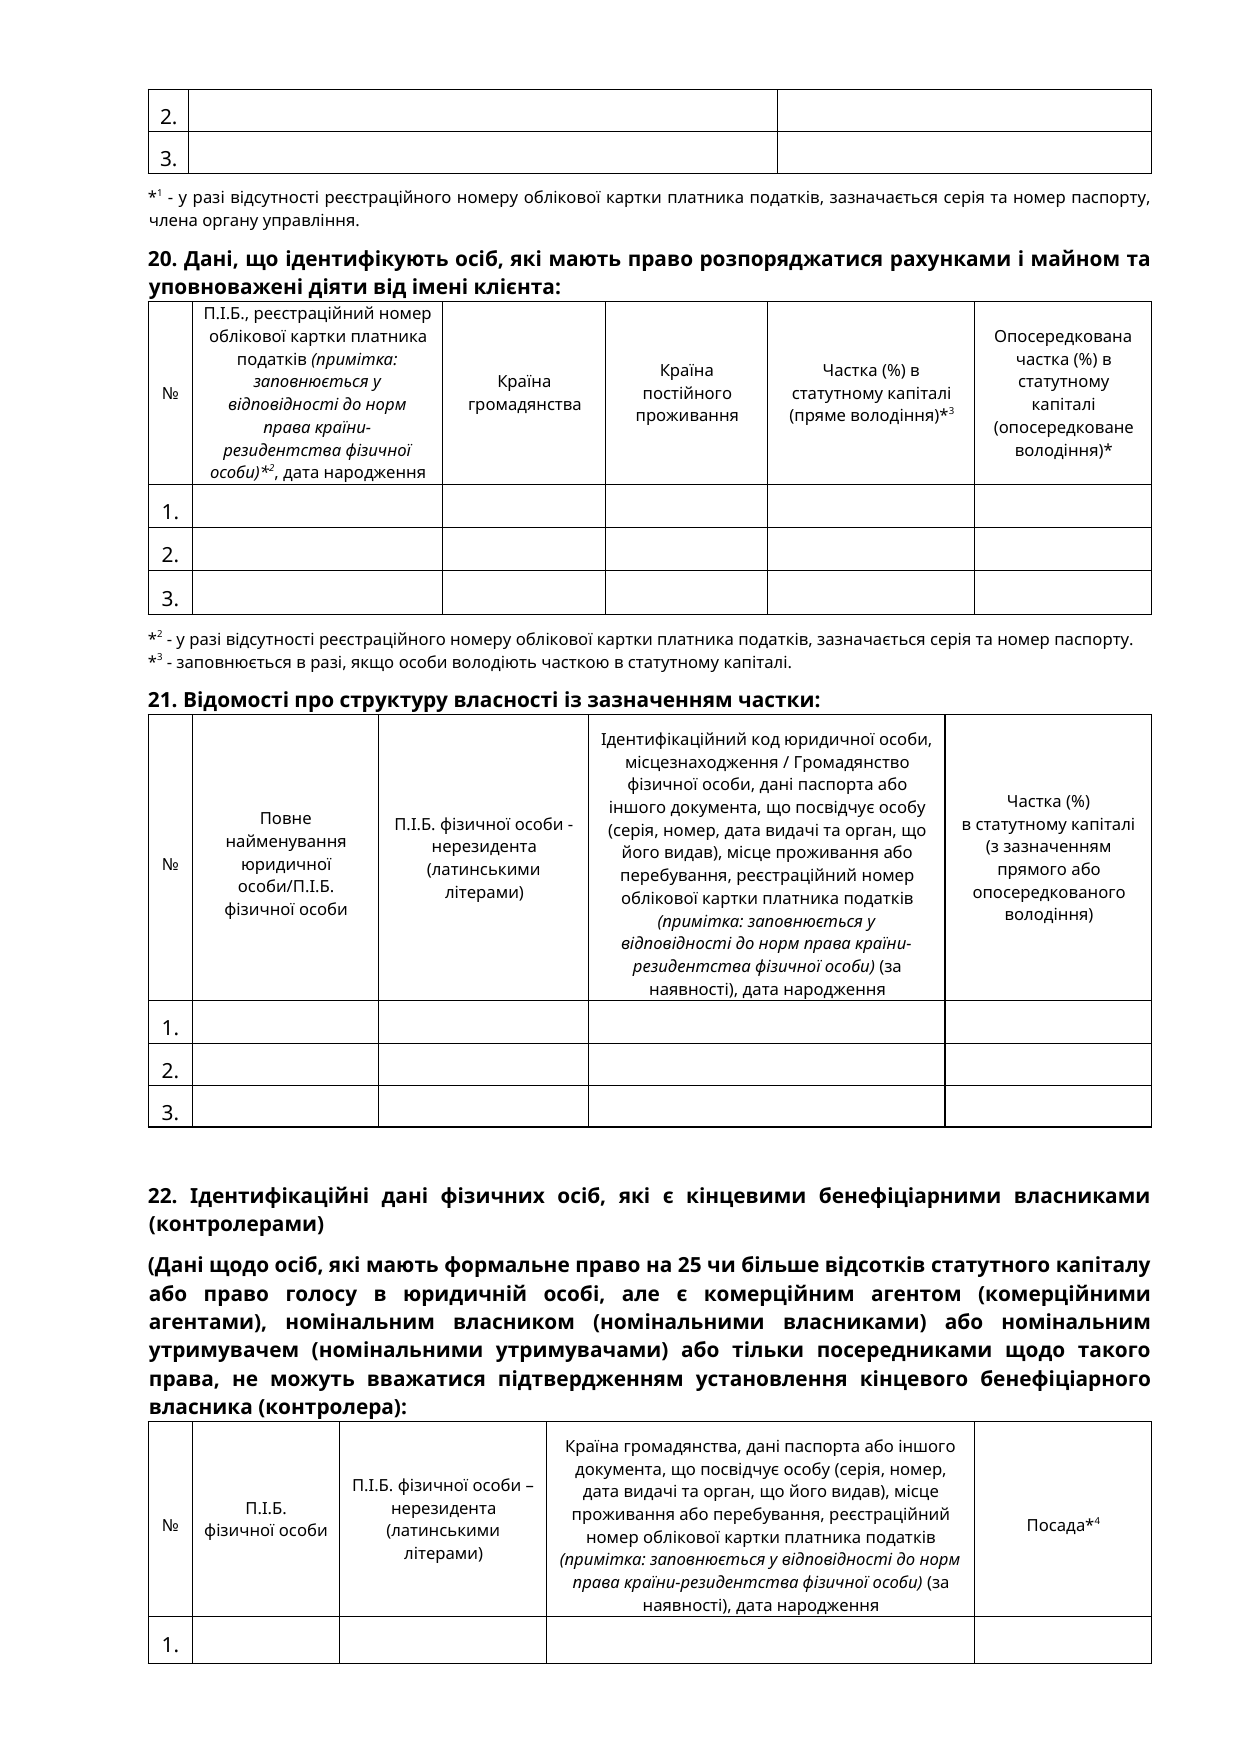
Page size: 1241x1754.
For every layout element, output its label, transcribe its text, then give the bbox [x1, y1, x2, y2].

table_cell 1. [149, 1001, 192, 1042]
text 20. Дані, що ідентифікують осіб, які мають право розпоряджатися рахунками і майном та уповноважені діяти від імені клієнта: [148, 244, 1152, 301]
table_cell [778, 132, 1151, 172]
table_cell [768, 571, 974, 614]
table_cell [379, 1086, 588, 1126]
table_header Частка (%) в статутному капіталі (з зазначенням прямого або опосередкованого володіння) [946, 715, 1151, 1000]
table_cell [340, 1617, 546, 1663]
table_cell 1. [149, 485, 192, 527]
table_cell 2. [149, 528, 192, 570]
table_cell [193, 1044, 378, 1084]
table_cell [443, 528, 605, 570]
table_cell [589, 1001, 944, 1042]
table_header Частка (%) в статутному капіталі (пряме володіння)*3 [768, 302, 974, 483]
table_header П.І.Б., реєстраційний номер облікової картки платника податків (примітка: заповнюється у відповідності до норм права країни-резидентства фізичної особи)*2, дата народження [193, 302, 442, 483]
text 22. Ідентифікаційні дані фізичних осіб, які є кінцевими бенефіціарними власниками (контролерами) [148, 1181, 1152, 1238]
table_cell [975, 485, 1151, 527]
table_cell [768, 485, 974, 527]
table_cell [589, 1086, 944, 1126]
table_cell [975, 528, 1151, 570]
table_cell 2. [149, 90, 188, 131]
table_header № [149, 302, 192, 483]
table_header Посада*4 [975, 1422, 1151, 1616]
table_cell [189, 90, 777, 131]
table_cell [379, 1001, 588, 1042]
text *3 - заповнюється в разі, якщо особи володіють часткою в статутному капіталі. [148, 650, 1152, 673]
table_cell [193, 528, 442, 570]
table_cell [946, 1001, 1151, 1042]
table_cell [606, 571, 767, 614]
table_cell [547, 1617, 974, 1663]
table_cell 3. [149, 1086, 192, 1126]
table_cell [606, 485, 767, 527]
table_header № [149, 1422, 192, 1616]
table_header Повне найменування юридичної особи/П.І.Б. фізичної особи [193, 715, 378, 1000]
table_cell [946, 1086, 1151, 1126]
table_header П.І.Б. фізичної особи [193, 1422, 339, 1616]
table_cell [606, 528, 767, 570]
text *1 - у разі відсутності реєстраційного номеру облікової картки платника податків, зазначається серія та номер паспорту, члена органу управління. [148, 186, 1152, 231]
table_cell [193, 485, 442, 527]
table_cell [768, 528, 974, 570]
text *2 - у разі відсутності реєстраційного номеру облікової картки платника податків, зазначається серія та номер паспорту. [148, 628, 1152, 650]
table_cell [778, 90, 1151, 131]
table_cell 2. [149, 1044, 192, 1084]
table_header Опосередкована частка (%) в статутному капіталі (опосередковане володіння)* [975, 302, 1151, 483]
table_cell [443, 571, 605, 614]
table_cell [443, 485, 605, 527]
table_cell [193, 1086, 378, 1126]
table_header № [149, 715, 192, 1000]
table_cell 1. [149, 1617, 192, 1663]
table_cell [193, 1001, 378, 1042]
table_header Країна постійного проживання [606, 302, 767, 483]
table_cell [189, 132, 777, 172]
table_header П.І.Б. фізичної особи – нерезидента (латинськими літерами) [340, 1422, 546, 1616]
table_header П.І.Б. фізичної особи - нерезидента (латинськими літерами) [379, 715, 588, 1000]
text 21. Відомості про структуру власності із зазначенням частки: [148, 686, 1152, 714]
table_cell [946, 1044, 1151, 1084]
table_cell 3. [149, 132, 188, 172]
table_cell [379, 1044, 588, 1084]
table_cell [589, 1044, 944, 1084]
table_cell [975, 1617, 1151, 1663]
table_header Країна громадянства [443, 302, 605, 483]
table_cell [193, 1617, 339, 1663]
text (Дані щодо осіб, які мають формальне право на 25 чи більше відсотків статутного капіталу або право голосу в юридичній особі, але є комерційним агентом (комерційними агентами), номінальним власником (номінальними власниками) або номінальним утримувачем (номінальними утримувачами) або тільки посередниками щодо такого права, не можуть вважатися підтвердженням установлення кінцевого бенефіціарного власника (контролера): [148, 1250, 1152, 1421]
table_cell 3. [149, 571, 192, 614]
table_header Ідентифікаційний код юридичної особи, місцезнаходження / Громадянство фізичної особи, дані паспорта або іншого документа, що посвідчує особу (серія, номер, дата видачі та орган, що його видав), місце проживання або перебування, реєстраційний номер облікової картки платника податків (примітка: заповнюється у відповідності до норм права країни-резидентства фізичної особи) (за наявності), дата народження [589, 715, 944, 1000]
table_cell [193, 571, 442, 614]
table_cell [975, 571, 1151, 614]
